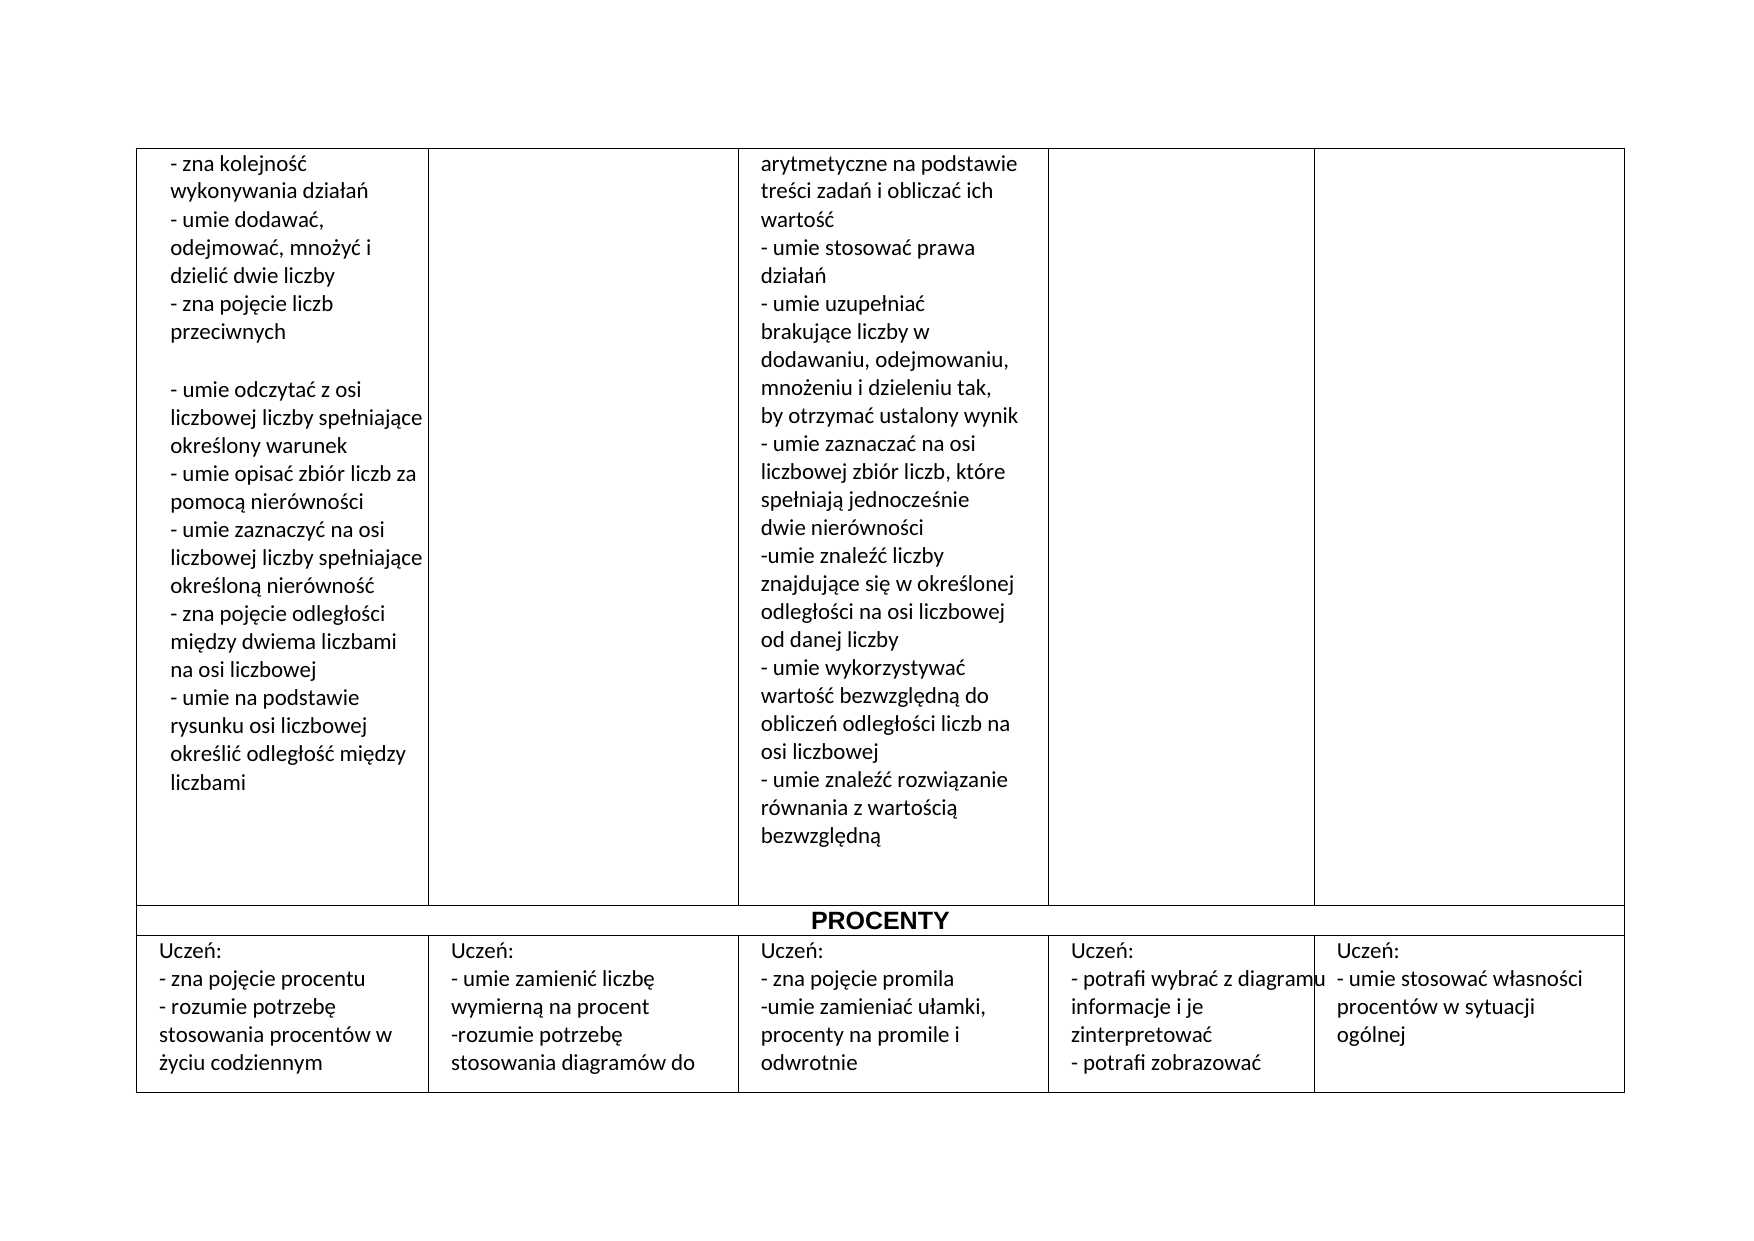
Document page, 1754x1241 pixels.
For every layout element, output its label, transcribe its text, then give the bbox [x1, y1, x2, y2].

table_cell [429, 149, 738, 905]
table_cell [1315, 936, 1624, 1092]
table_cell [1049, 149, 1314, 905]
table_cell [137, 149, 428, 905]
table_cell [1049, 936, 1314, 1092]
table_cell [429, 936, 738, 1092]
table_cell [739, 936, 1048, 1092]
table_cell [739, 149, 1048, 905]
table_cell [137, 936, 428, 1092]
table_cell PROCENTY [137, 906, 1624, 935]
table_cell [1315, 149, 1624, 905]
